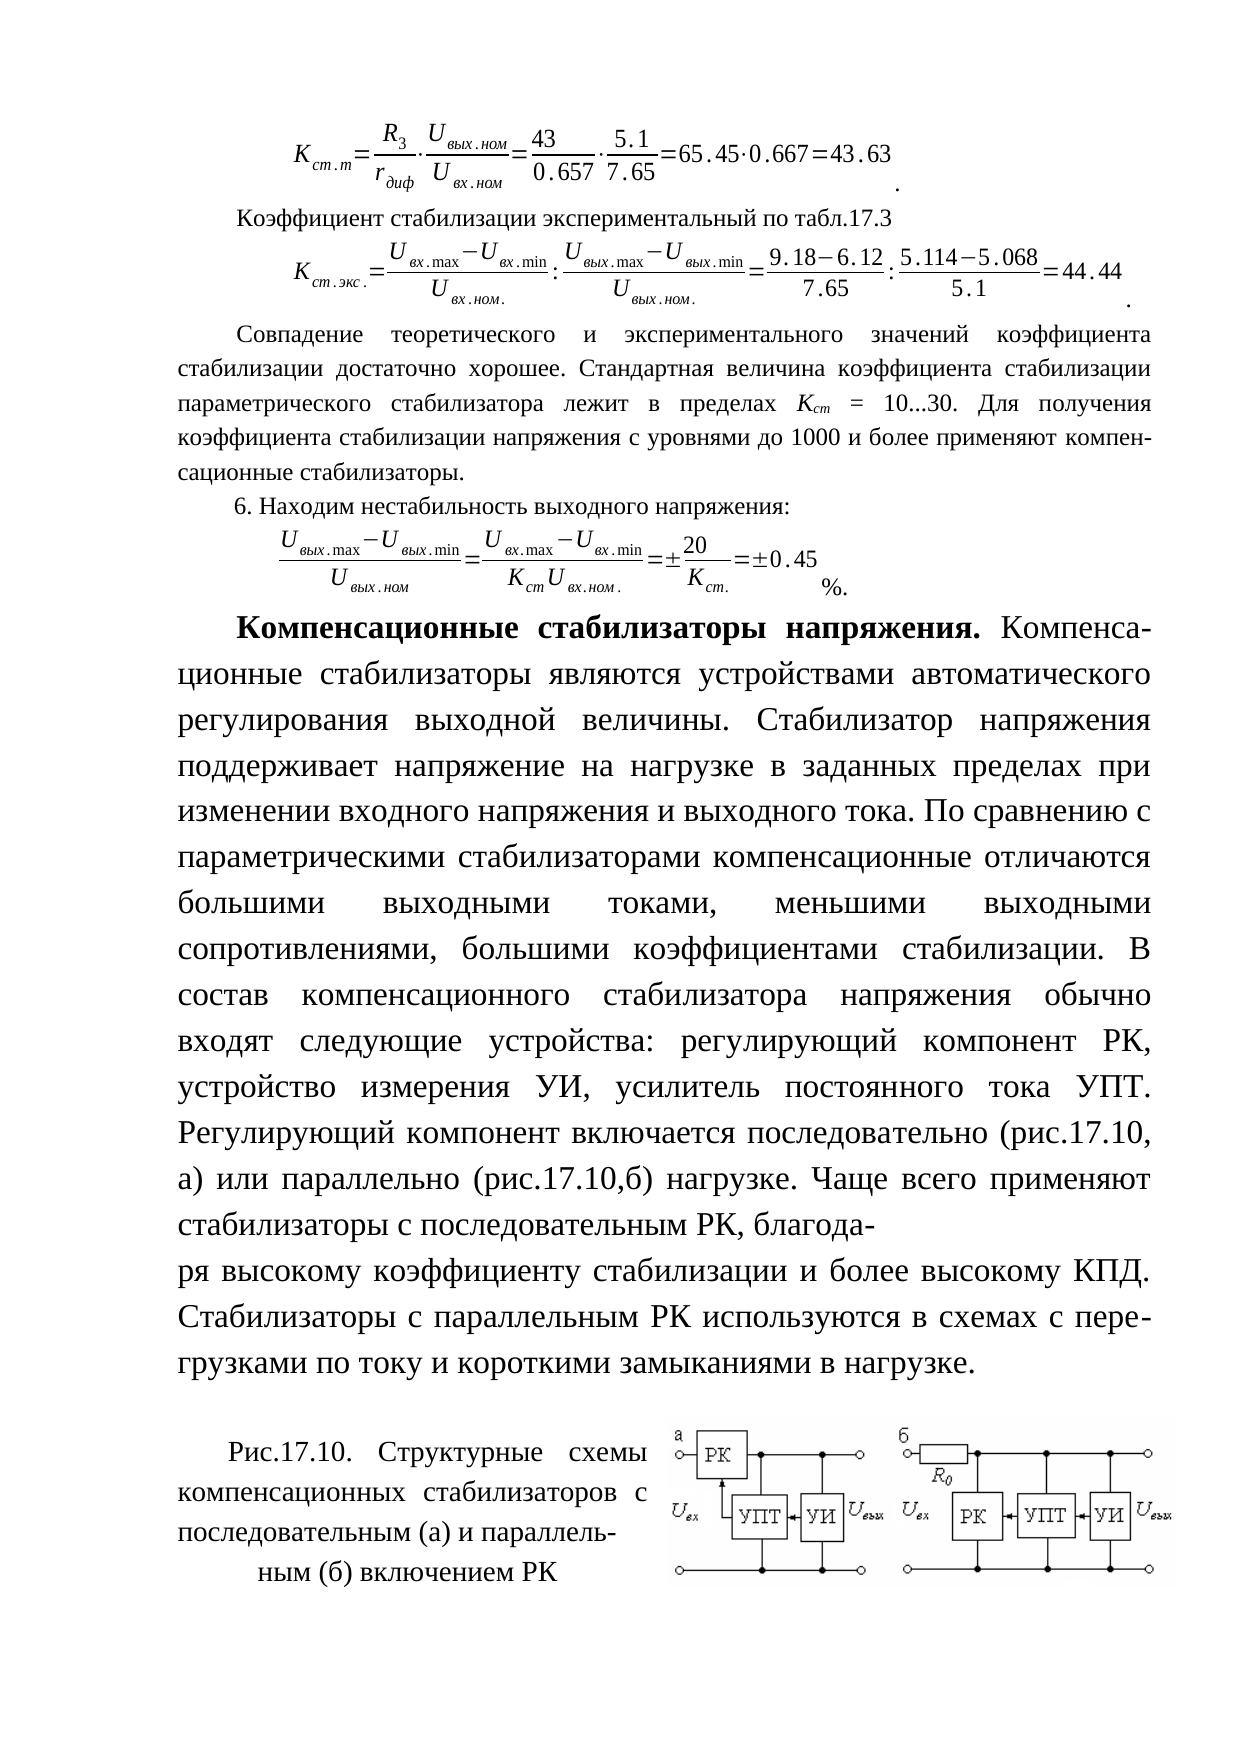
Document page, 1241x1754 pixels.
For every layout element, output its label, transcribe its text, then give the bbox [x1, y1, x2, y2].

text . [177, 118, 1152, 197]
text ным (б) включением РК [177, 1554, 1152, 1588]
text Совпадение теоретического и экспериментального значений коэффициента стабилизации достаточно хорошее. Стандартная величина коэффициента стабилизации параметрического стабилизатора лежит в пределах Кст = 10...30. Для получения коэффициента стабилизации напряжения с уровнями до 1000 и более применяют компенсационные стабилизаторы. [177, 319, 1152, 485]
text Компенсационные стабилизаторы напряжения. Компенсационные стабилизаторы являются устройствами автоматического регулирования выходной величины. Стабилизатор напряжения поддерживает напряжение на нагрузке в заданных пределах при изменении входного напряжения и выходного тока. По сравнению с параметрическими стабилизаторами компенсационные отличаются большими выходными токами, меньшими выходными сопротивлениями, большими коэффициентами стабилизации. В состав компенсационного стабилизатора напряжения обычно входят следующие устройства: регулирующий компонент РК, устройство измерения УИ, усилитель постоянного тока УПТ. Регулирующий компонент включается последовательно (рис.17.10, а) или параллельно (рис.17.10,б) нагрузке. Чаще всего применяют стабилизаторы с последовательным РК, благода- [177, 607, 1152, 1242]
text . [177, 237, 1152, 313]
text Коэффициент стабилизации экспериментальный по табл.17.3 [177, 203, 1152, 231]
text ря высокому коэффициенту стабилизации и более высокому КПД. Стабилизаторы с параллельным РК используются в схемах с перегрузками по току и короткими замыканиями в нагрузке. [177, 1250, 1152, 1380]
text 6. Находим нестабильность выходного напряжения: [177, 491, 1152, 520]
text %. [177, 526, 1152, 601]
text Рис.17.10. Структурные схемы компенсационных стабилизаторов с последовательным (а) и параллель- [177, 1434, 664, 1548]
picture [664, 1414, 1177, 1586]
